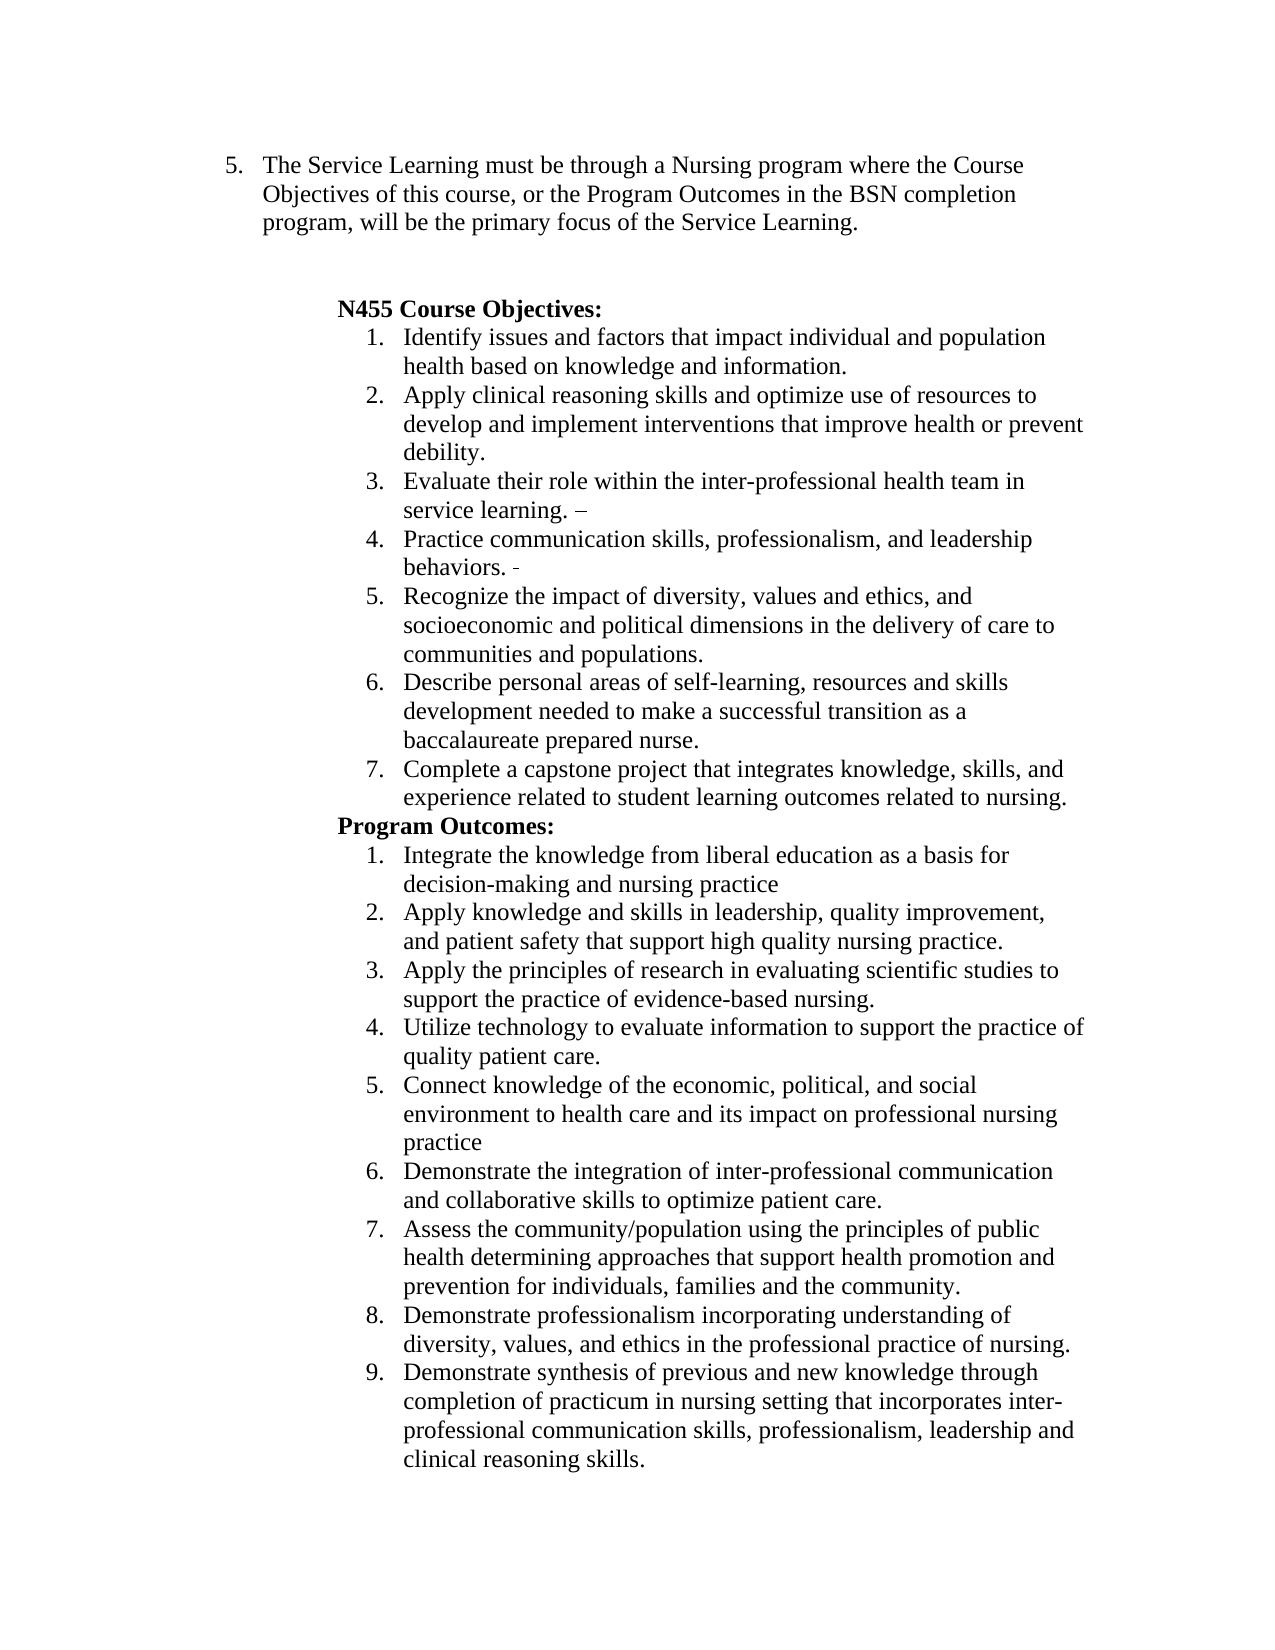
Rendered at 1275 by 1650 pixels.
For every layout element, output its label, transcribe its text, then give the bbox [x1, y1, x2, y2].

list Apply the principles of research in evaluating scientific studies to support the practice of evidence-based nursing. [366, 955, 1087, 1012]
list Demonstrate professionalism incorporating understanding of diversity, values, and ethics in the professional practice of nursing. [366, 1300, 1087, 1357]
list Apply clinical reasoning skills and optimize use of resources to develop and implement interventions that improve health or prevent debility. [366, 380, 1087, 466]
list Utilize technology to evaluate information to support the practice of quality patient care. [366, 1012, 1087, 1070]
list Connect knowledge of the economic, political, and social environment to health care and its impact on professional nursing practice [366, 1070, 1087, 1156]
list Identify issues and factors that impact individual and population health based on knowledge and information. [366, 322, 1087, 380]
list Recognize the impact of diversity, values and ethics, and socioeconomic and political dimensions in the delivery of care to communities and populations. [366, 581, 1087, 667]
list Assess the community/population using the principles of public health determining approaches that support health promotion and prevention for individuals, families and the community. [366, 1214, 1087, 1300]
text N455 Course Objectives: [337, 294, 1087, 322]
list Apply knowledge and skills in leadership, quality improvement, and patient safety that support high quality nursing practice. [366, 897, 1087, 955]
text Program Outcomes: [337, 811, 1087, 840]
list Integrate the knowledge from liberal education as a basis for decision-making and nursing practice [366, 840, 1087, 897]
list Practice communication skills, professionalism, and leadership behaviors. [366, 524, 1087, 581]
list The Service Learning must be through a Nursing program where the Course Objectives of this course, or the Program Outcomes in the BSN completion program, will be the primary focus of the Service Learning. [225, 150, 1087, 236]
list Complete a capstone project that integrates knowledge, skills, and experience related to student learning outcomes related to nursing. [366, 754, 1087, 811]
list Evaluate their role within the inter-professional health team in service learning. [366, 466, 1087, 524]
list Describe personal areas of self-learning, resources and skills development needed to make a successful transition as a baccalaureate prepared nurse. [366, 667, 1087, 754]
list Demonstrate the integration of inter-professional communication and collaborative skills to optimize patient care. [366, 1156, 1087, 1214]
list Demonstrate synthesis of previous and new knowledge through completion of practicum in nursing setting that incorporates inter-professional communication skills, professionalism, leadership and clinical reasoning skills. [366, 1357, 1087, 1472]
